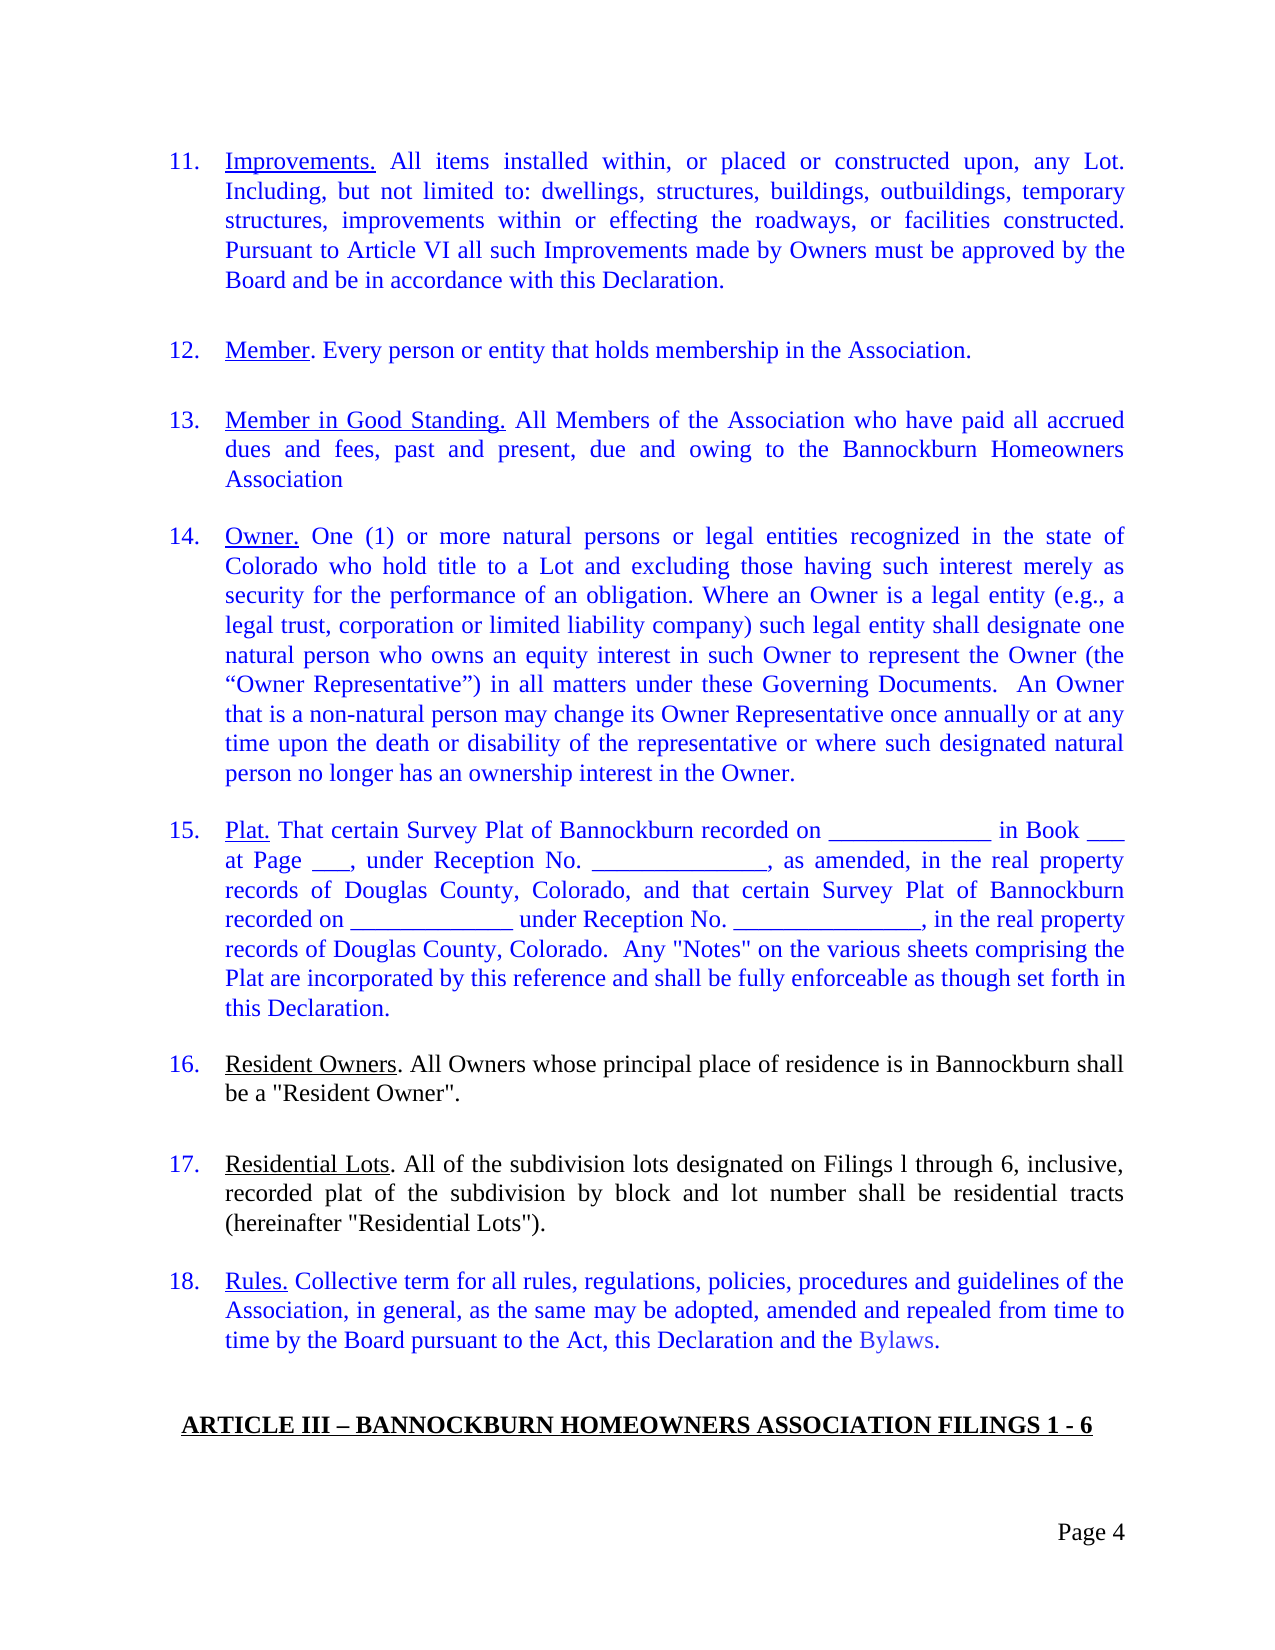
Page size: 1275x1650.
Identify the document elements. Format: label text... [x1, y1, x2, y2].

list Member in Good Standing. All Members of the Association who have paid all accrued dues and fees, past and present, due and owing to the Bannockburn Homeowners Association [169, 405, 1126, 493]
list Member. Every person or entity that holds membership in the Association. [169, 335, 1126, 363]
text ARTICLE III – BANNOCKBURN HOMEOWNERS ASSOCIATION FILINGS 1 - 6 [181, 1410, 1126, 1438]
list Residential Lots. All of the subdivision lots designated on Filings l through 6, inclusive, recorded plat of the subdivision by block and lot number shall be residential tracts (hereinafter "Residential Lots"). [169, 1149, 1126, 1237]
list Owner. One (1) or more natural persons or legal entities recognized in the state of Colorado who hold title to a Lot and excluding those having such interest merely as security for the performance of an obligation. Where an Owner is a legal entity (e.g., a legal trust, corporation or limited liability company) such legal entity shall designate one natural person who owns an equity interest in such Owner to represent the Owner (the “Owner Representative”) in all matters under these Governing Documents. An Owner that is a non-natural person may change its Owner Representative once annually or at any time upon the death or disability of the representative or where such designated natural person no longer has an ownership interest in the Owner. [169, 521, 1126, 787]
list Improvements. All items installed within, or placed or constructed upon, any Lot. Including, but not limited to: dwellings, structures, buildings, outbuildings, temporary structures, improvements within or effecting the roadways, or facilities constructed. Pursuant to Article VI all such Improvements made by Owners must be approved by the Board and be in accordance with this Declaration. [169, 146, 1126, 293]
list Rules. Collective term for all rules, regulations, policies, procedures and guidelines of the Association, in general, as the same may be adopted, amended and repealed from time to time by the Board pursuant to the Act, this Declaration and the Bylaws. [169, 1266, 1126, 1354]
list Plat. That certain Survey Plat of Bannockburn recorded on _____________ in Book ___ at Page ___, under Reception No. ______________, as amended, in the real property records of Douglas County, Colorado, and that certain Survey Plat of Bannockburn recorded on _____________ under Reception No. _______________, in the real property records of Douglas County, Colorado. Any "Notes" on the various sheets comprising the Plat are incorporated by this reference and shall be fully enforceable as though set forth in this Declaration. [169, 816, 1126, 1022]
list Resident Owners. All Owners whose principal place of residence is in Bannockburn shall be a "Resident Owner". [169, 1049, 1126, 1107]
